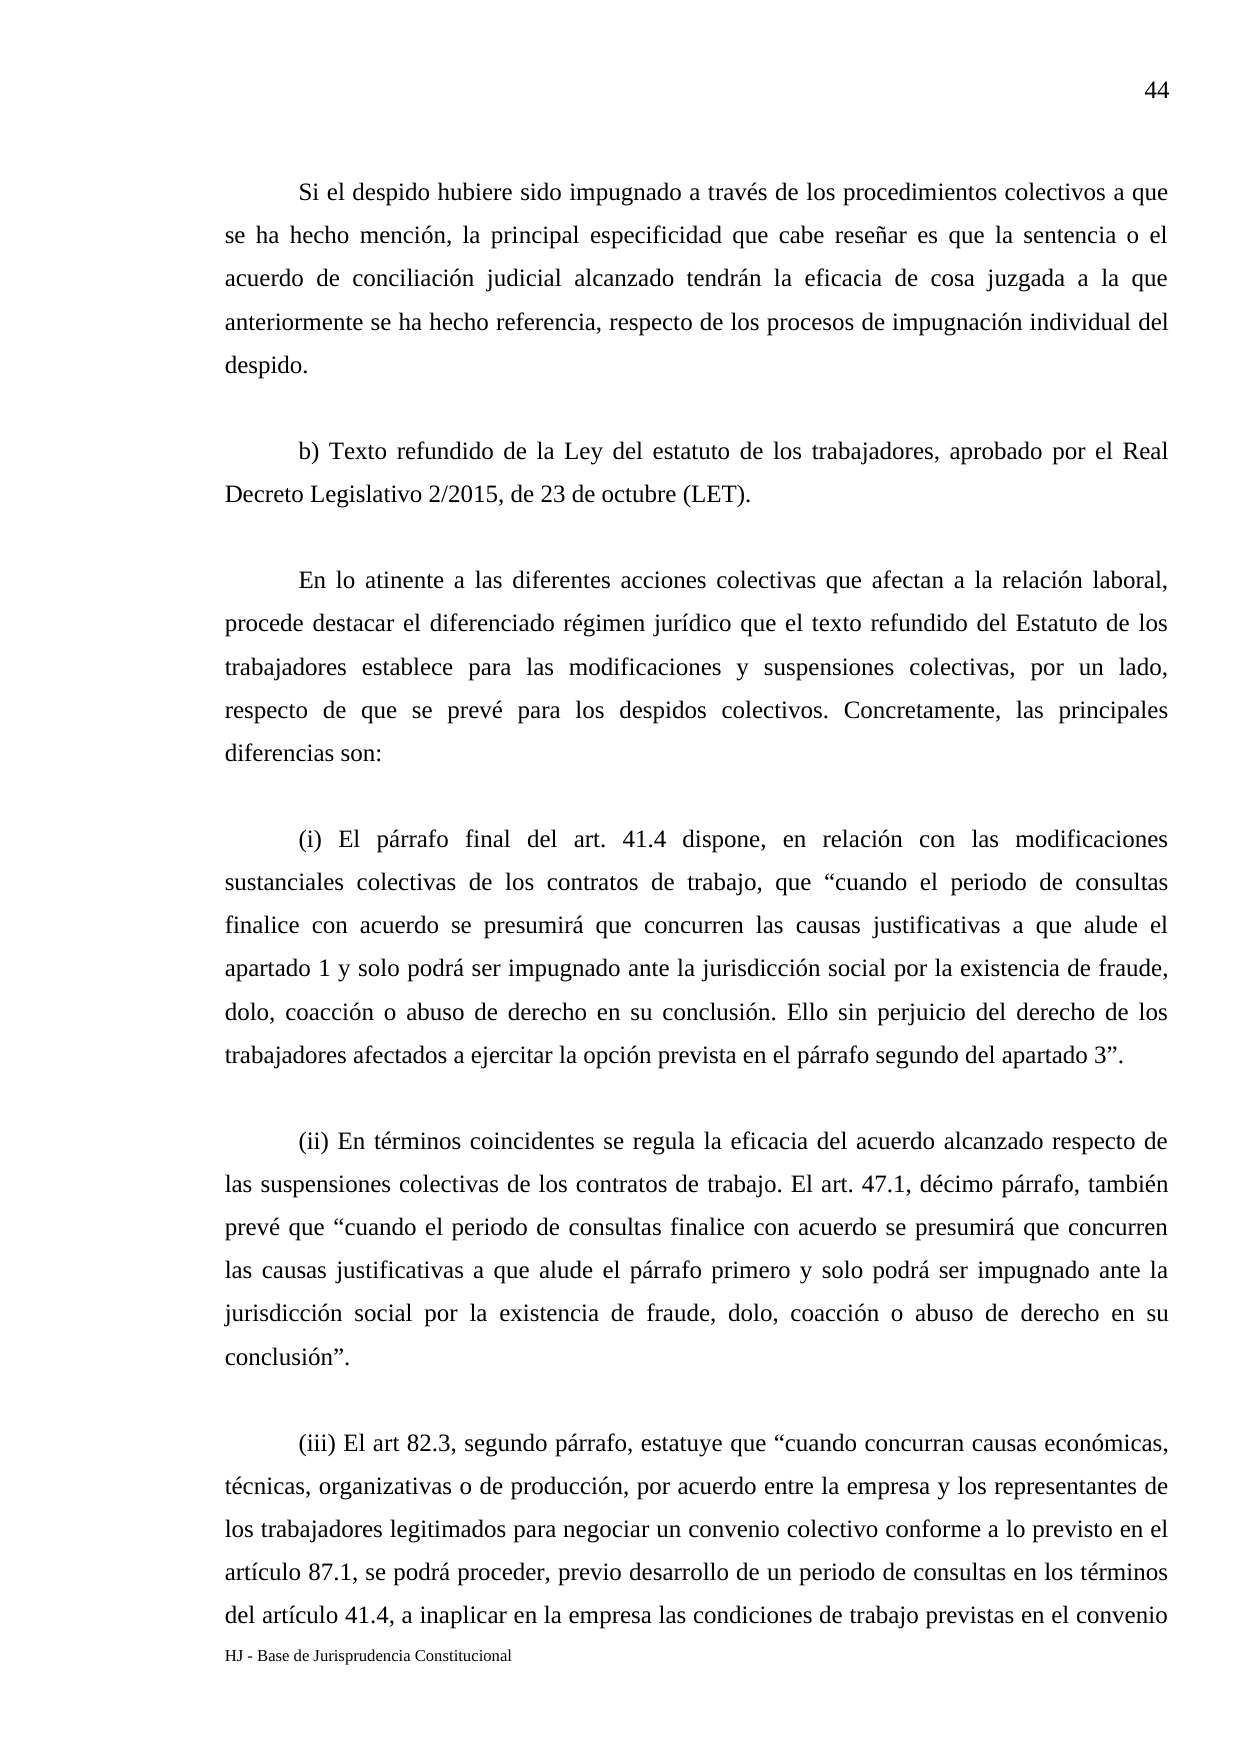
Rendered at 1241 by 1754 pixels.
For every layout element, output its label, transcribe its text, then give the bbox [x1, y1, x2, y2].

text (ii) En términos coincidentes se regula la eficacia del acuerdo alcanzado respecto de las suspensiones colectivas de los contratos de trabajo. El art. 47.1, décimo párrafo, también prevé que “cuando el periodo de consultas finalice con acuerdo se presumirá que concurren las causas justificativas a que alude el párrafo primero y solo podrá ser impugnado ante la jurisdicción social por la existencia de fraude, dolo, coacción o abuso de derecho en su conclusión”. [224, 1126, 1169, 1370]
text En lo atinente a las diferentes acciones colectivas que afectan a la relación laboral, procede destacar el diferenciado régimen jurídico que el texto refundido del Estatuto de los trabajadores establece para las modificaciones y suspensiones colectivas, por un lado, respecto de que se prevé para los despidos colectivos. Concretamente, las principales diferencias son: [224, 565, 1169, 767]
text (i) El párrafo final del art. 41.4 dispone, en relación con las modificaciones sustanciales colectivas de los contratos de trabajo, que “cuando el periodo de consultas finalice con acuerdo se presumirá que concurren las causas justificativas a que alude el apartado 1 y solo podrá ser impugnado ante la jurisdicción social por la existencia de fraude, dolo, coacción o abuso de derecho en su conclusión. Ello sin perjuicio del derecho de los trabajadores afectados a ejercitar la opción prevista en el párrafo segundo del apartado 3”. [224, 824, 1169, 1068]
text Si el despido hubiere sido impugnado a través de los procedimientos colectivos a que se ha hecho mención, la principal especificidad que cabe reseñar es que la sentencia o el acuerdo de conciliación judicial alcanzado tendrán la eficacia de cosa juzgada a la que anteriormente se ha hecho referencia, respecto de los procesos de impugnación individual del despido. [224, 177, 1169, 378]
text b) Texto refundido de la Ley del estatuto de los trabajadores, aprobado por el Real Decreto Legislativo 2/2015, de 23 de octubre (LET). [224, 436, 1169, 508]
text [224, 1428, 1169, 1629]
